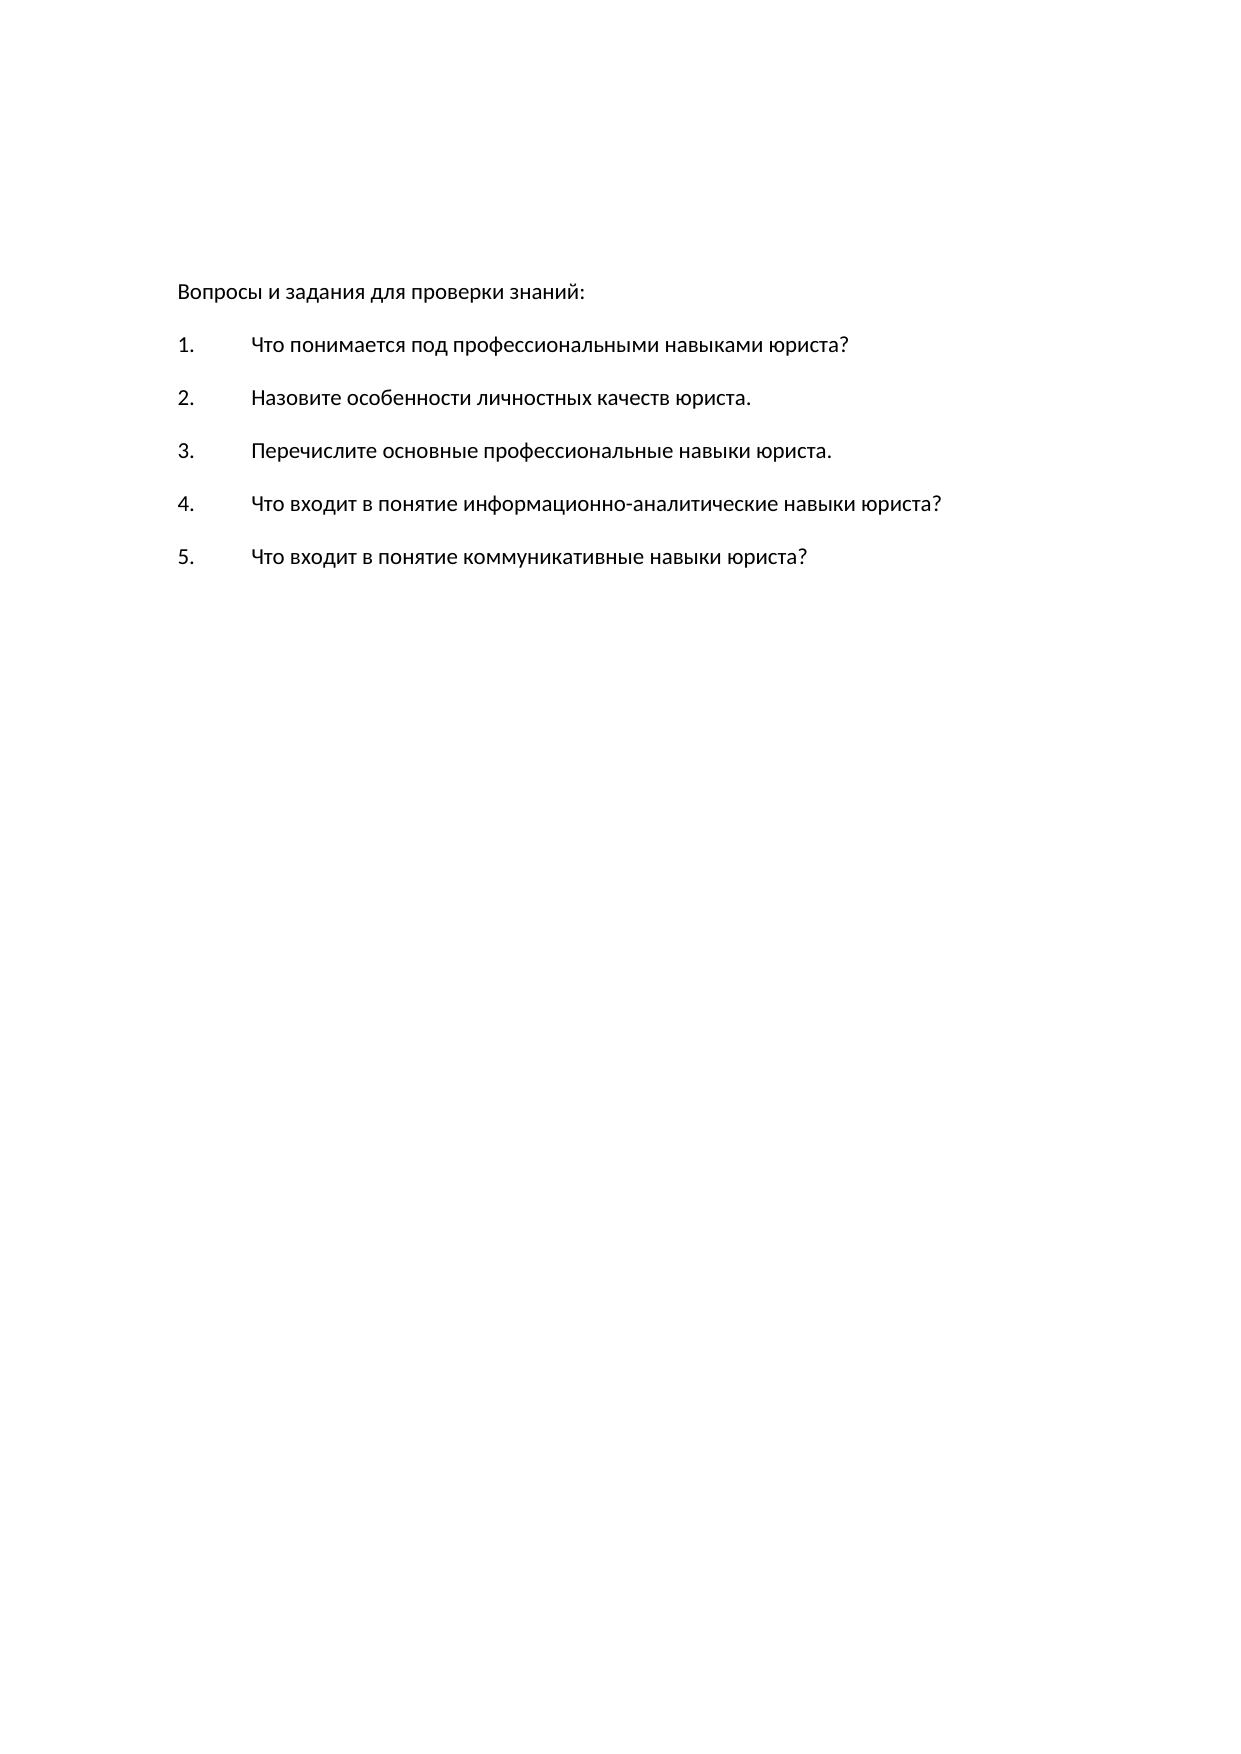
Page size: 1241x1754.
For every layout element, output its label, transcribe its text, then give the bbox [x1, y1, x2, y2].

text 1. Что понимается под профессиональными навыками юриста? [177, 330, 1152, 358]
text 2. Назовите особенности личностных качеств юриста. [177, 383, 1152, 411]
text 5. Что входит в понятие коммуникативные навыки юриста? [177, 542, 1152, 570]
text 4. Что входит в понятие информационно-аналитические навыки юриста? [177, 489, 1152, 517]
text 3. Перечислите основные профессиональные навыки юриста. [177, 436, 1152, 464]
text Вопросы и задания для проверки знаний: [177, 277, 1152, 305]
